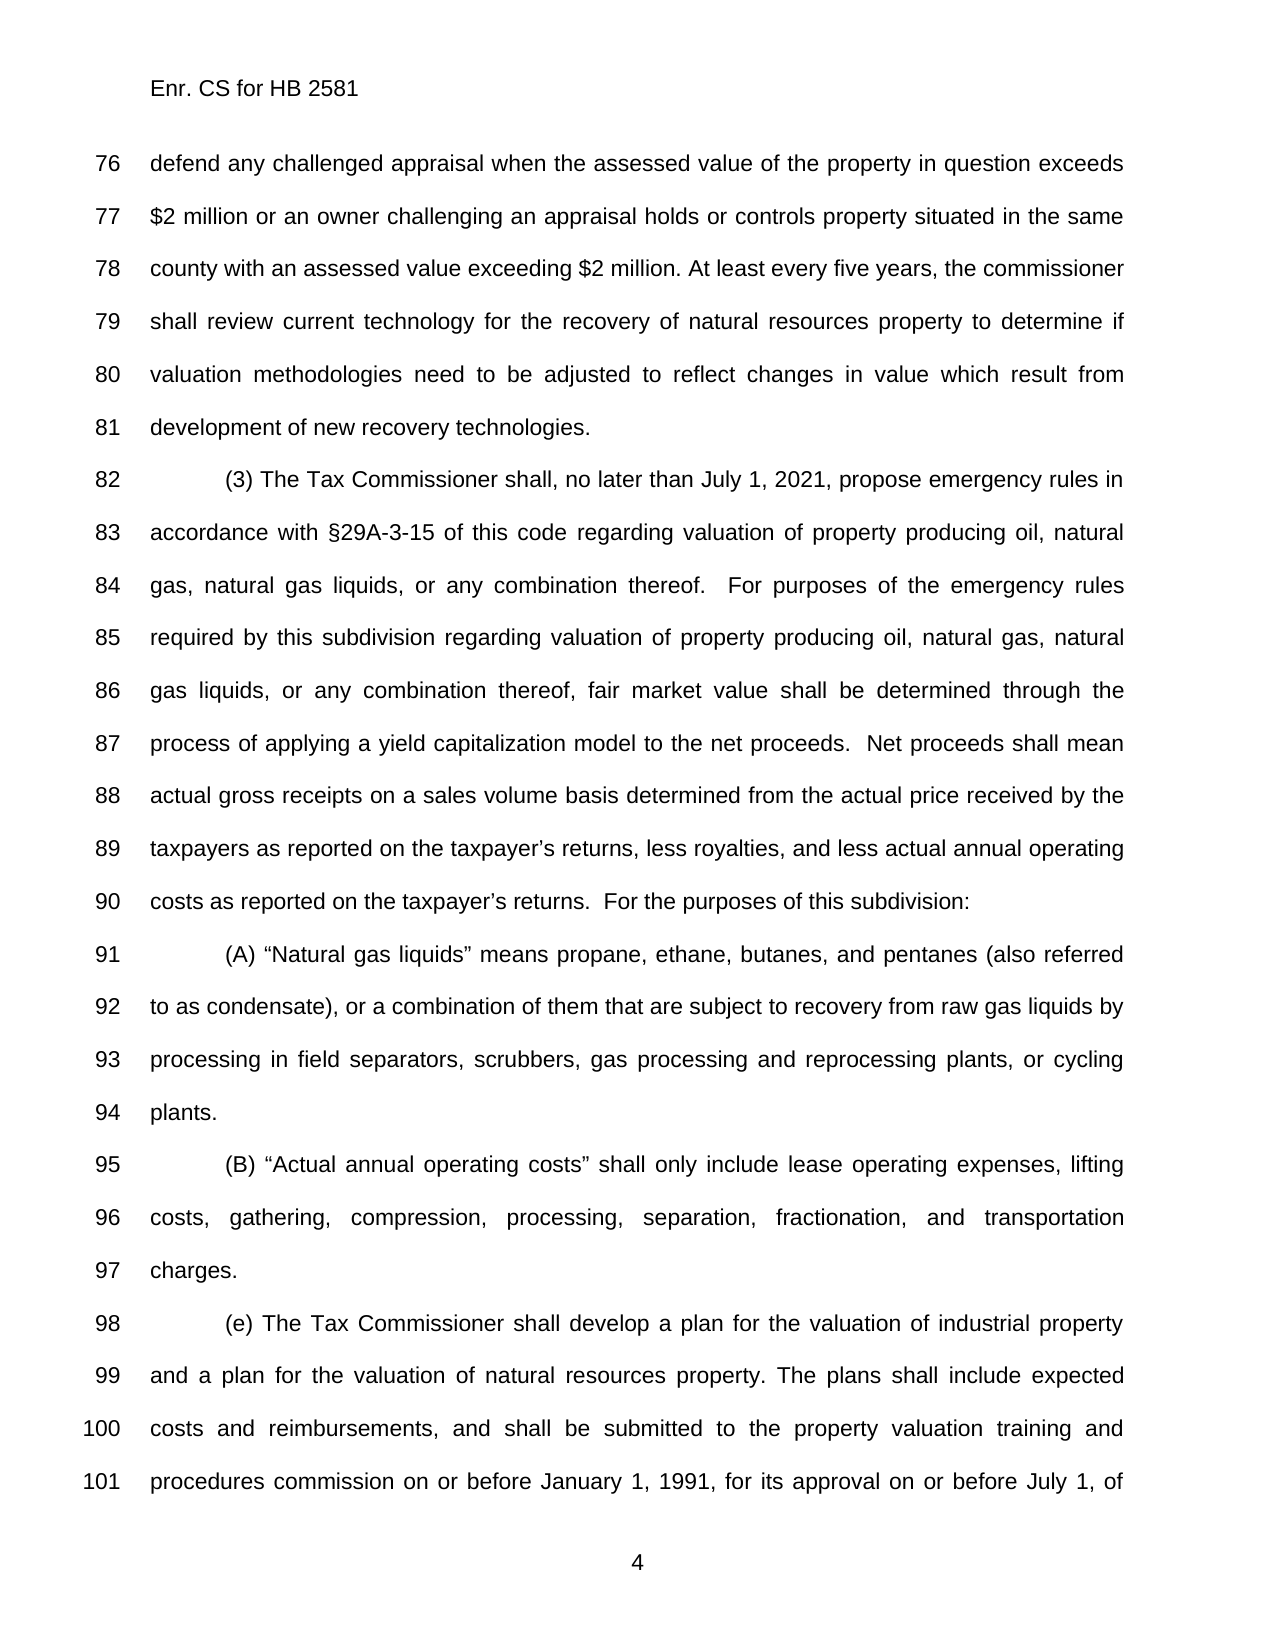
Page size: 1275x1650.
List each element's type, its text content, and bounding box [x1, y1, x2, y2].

text (A) “Natural gas liquids” means propane, ethane, butanes, and pentanes (also referred to as condensate), or a combination of them that are subject to recovery from raw gas liquids by processing in field separators, scrubbers, gas processing and reprocessing plants, or cycling plants. [150, 941, 1125, 1125]
text (3) The Tax Commissioner shall, no later than July 1, 2021, propose emergency rules in accordance with §29A-3-15 of this code regarding valuation of property producing oil, natural gas, natural gas liquids, or any combination thereof. For purposes of the emergency rules required by this subdivision regarding valuation of property producing oil, natural gas, natural gas liquids, or any combination thereof, fair market value shall be determined through the process of applying a yield capitalization model to the net proceeds. Net proceeds shall mean actual gross receipts on a sales volume basis determined from the actual price received by the taxpayers as reported on the taxpayer’s returns, less royalties, and less actual annual operating costs as reported on the taxpayer’s returns. For the purposes of this subdivision: [150, 466, 1125, 914]
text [150, 150, 1125, 440]
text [150, 1309, 1125, 1494]
text (B) “Actual annual operating costs” shall only include lease operating expenses, lifting costs, gathering, compression, processing, separation, fractionation, and transportation charges. [150, 1151, 1125, 1283]
